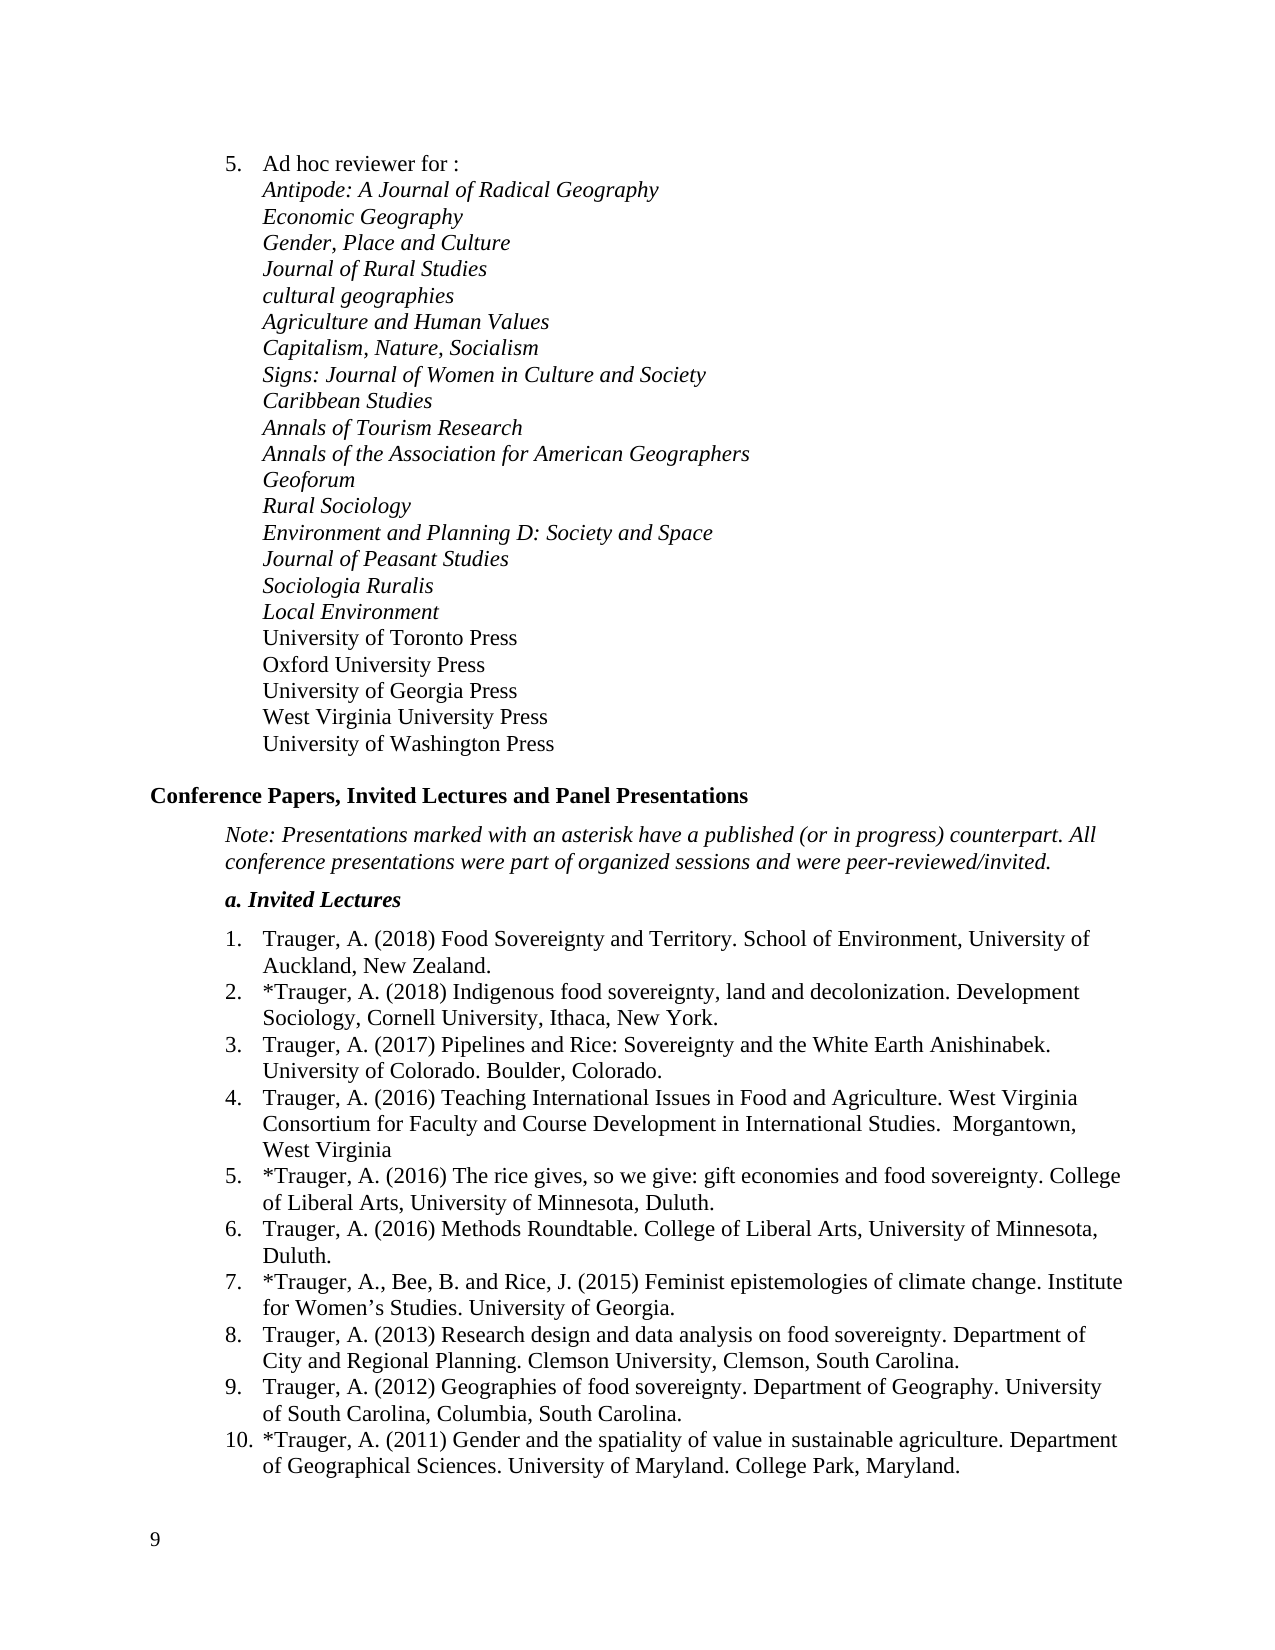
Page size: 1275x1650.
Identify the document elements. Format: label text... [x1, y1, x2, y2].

text University of Washington Press [262, 730, 1125, 756]
list Trauger, A. (2016) Teaching International Issues in Food and Agriculture. West Virginia Consortium for Faculty and Course Development in International Studies. Morgantown, West Virginia [225, 1083, 1125, 1163]
text Rural Sociology [262, 493, 1125, 519]
text Signs: Journal of Women in Culture and Society [262, 361, 1125, 387]
text University of Toronto Press [262, 624, 1125, 651]
list Trauger, A. (2016) Methods Roundtable. College of Liberal Arts, University of Minnesota, Duluth. [225, 1215, 1125, 1268]
text Capitalism, Nature, Socialism [262, 334, 1125, 361]
text Annals of Tourism Research [262, 413, 1125, 440]
list *Trauger, A. (2016) The rice gives, so we give: gift economies and food sovereignty. College of Liberal Arts, University of Minnesota, Duluth. [225, 1163, 1125, 1215]
list Ad hoc reviewer for : [225, 150, 1125, 176]
text Journal of Rural Studies [262, 255, 1125, 282]
text Caribbean Studies [262, 387, 1125, 413]
list Trauger, A. (2013) Research design and data analysis on food sovereignty. Department of City and Regional Planning. Clemson University, Clemson, South Carolina. [225, 1321, 1125, 1373]
list Trauger, A. (2012) Geographies of food sovereignty. Department of Geography. University of South Carolina, Columbia, South Carolina. [225, 1373, 1125, 1426]
text West Virginia University Press [262, 703, 1125, 730]
text Annals of the Association for American Geographers [262, 440, 1125, 466]
text University of Georgia Press [262, 677, 1125, 703]
text Sociologia Ruralis [262, 572, 1125, 598]
text Antipode: A Journal of Radical Geography [262, 176, 1125, 203]
text Economic Geography [262, 203, 1125, 229]
text Oxford University Press [262, 651, 1125, 677]
text Journal of Peasant Studies [262, 545, 1125, 572]
text Local Environment [262, 598, 1125, 624]
text Note: Presentations marked with an asterisk have a published (or in progress) counterpart. All conference presentations were part of organized sessions and were peer-reviewed/invited. [225, 821, 1125, 874]
list *Trauger, A. (2011) Gender and the spatiality of value in sustainable agriculture. Department of Geographical Sciences. University of Maryland. College Park, Maryland. [225, 1426, 1125, 1479]
text Geoforum [262, 466, 1125, 493]
subtitle Conference Papers, Invited Lectures and Panel Presentations [150, 782, 1125, 809]
list *Trauger, A. (2018) Indigenous food sovereignty, land and decolonization. Development Sociology, Cornell University, Ithaca, New York. [225, 978, 1125, 1031]
list *Trauger, A., Bee, B. and Rice, J. (2015) Feminist epistemologies of climate change. Institute for Women’s Studies. University of Georgia. [225, 1268, 1125, 1321]
subtitle a. Invited Lectures [225, 887, 1125, 913]
text Agriculture and Human Values [262, 308, 1125, 334]
list Trauger, A. (2017) Pipelines and Rice: Sovereignty and the White Earth Anishinabek. University of Colorado. Boulder, Colorado. [225, 1031, 1125, 1083]
text Gender, Place and Culture [262, 229, 1125, 255]
text cultural geographies [262, 282, 1125, 308]
text Environment and Planning D: Society and Space [262, 519, 1125, 545]
list Trauger, A. (2018) Food Sovereignty and Territory. School of Environment, University of Auckland, New Zealand. [225, 925, 1125, 978]
